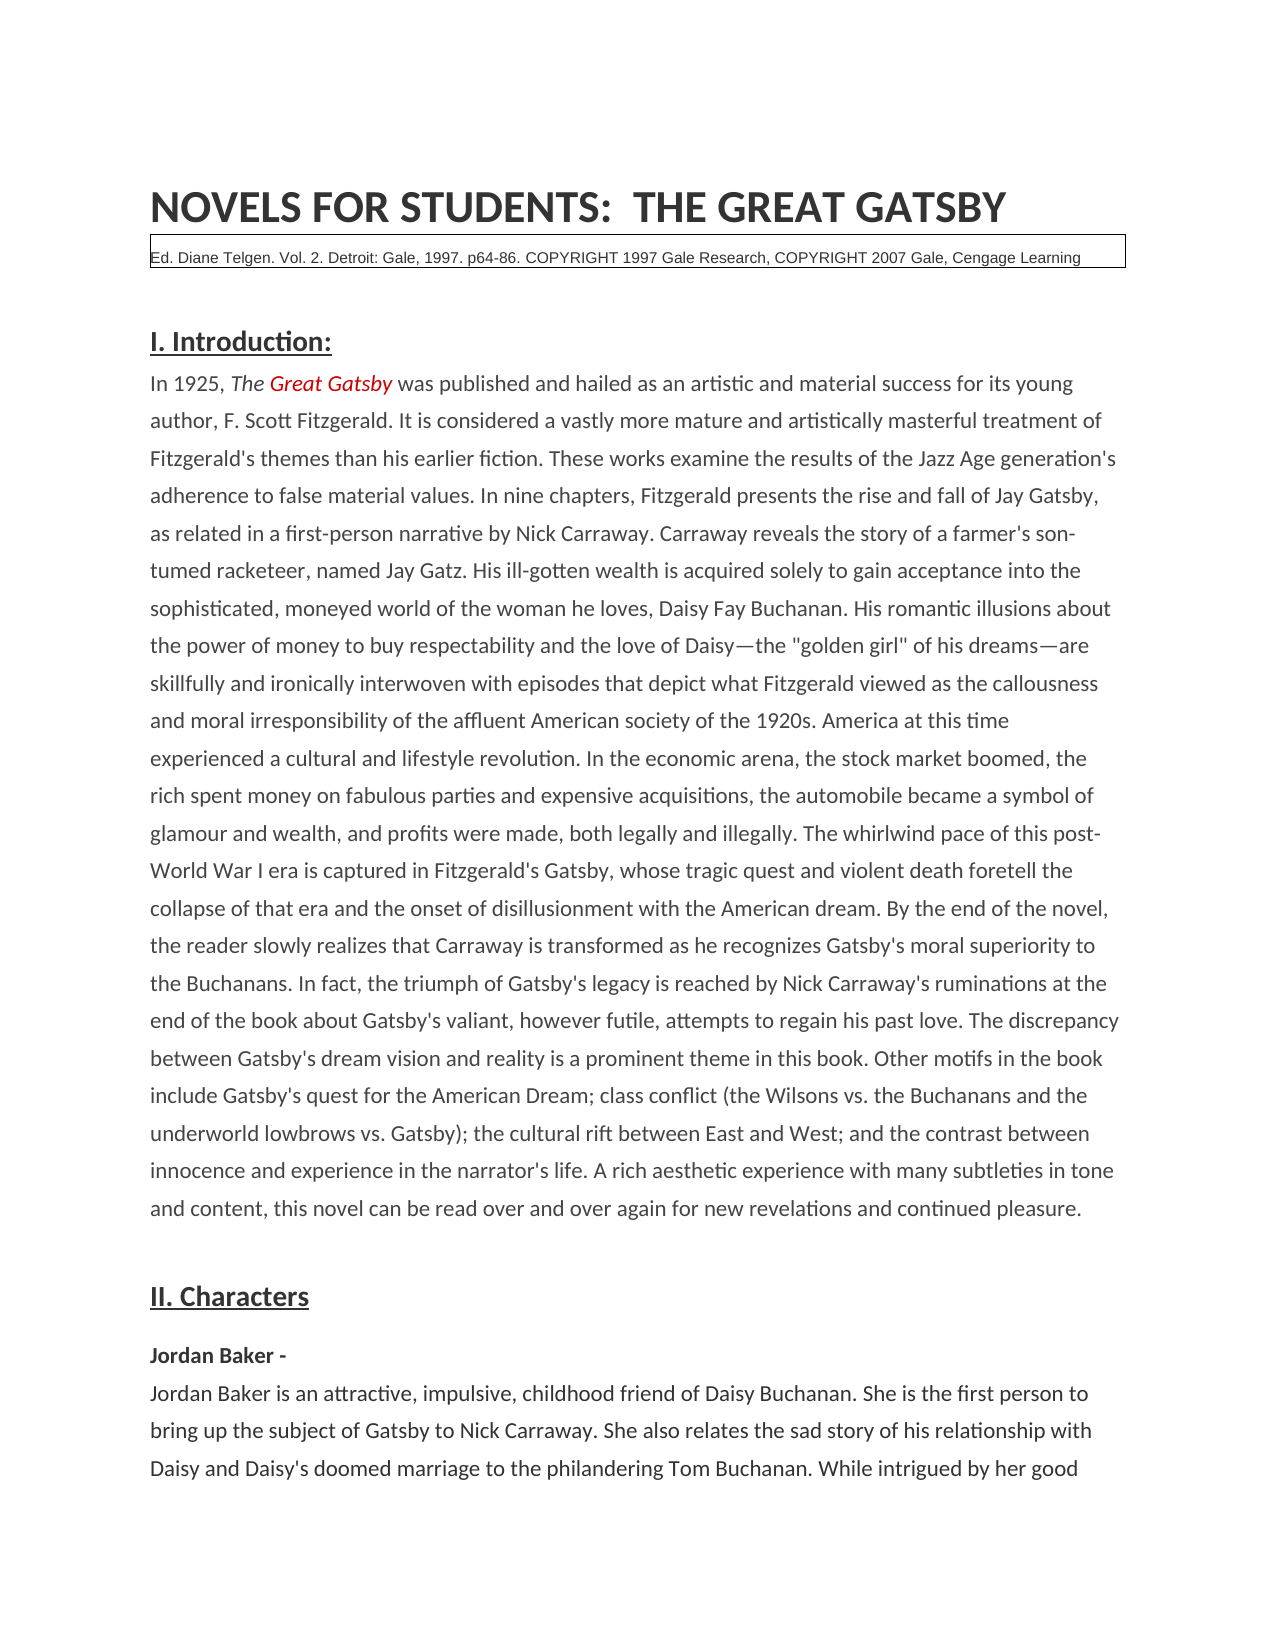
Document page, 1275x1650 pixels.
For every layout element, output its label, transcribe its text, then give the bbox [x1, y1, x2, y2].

text In 1925, The Great Gatsby was published and hailed as an artistic and material success for its young author, F. Scott Fitzgerald. It is considered a vastly more mature and artistically masterful treatment of Fitzgerald's themes than his earlier fiction. These works examine the results of the Jazz Age generation's adherence to false material values. In nine chapters, Fitzgerald presents the rise and fall of Jay Gatsby, as related in a first-person narrative by Nick Carraway. Carraway reveals the story of a farmer's son-tumed racketeer, named Jay Gatz. His ill-gotten wealth is acquired solely to gain acceptance into the sophisticated, moneyed world of the woman he loves, Daisy Fay Buchanan. His romantic illusions about the power of money to buy respectability and the love of Daisy—the "golden girl" of his dreams—are skillfully and ironically interwoven with episodes that depict what Fitzgerald viewed as the callousness and moral irresponsibility of the affluent American society of the 1920s. America at this time experienced a cultural and lifestyle revolution. In the economic arena, the stock market boomed, the rich spent money on fabulous parties and expensive acquisitions, the automobile became a symbol of glamour and wealth, and profits were made, both legally and illegally. The whirlwind pace of this post-World War I era is captured in Fitzgerald's Gatsby, whose tragic quest and violent death foretell the collapse of that era and the onset of disillusionment with the American dream. By the end of the novel, the reader slowly realizes that Carraway is transformed as he recognizes Gatsby's moral superiority to the Buchanans. In fact, the triumph of Gatsby's legacy is reached by Nick Carraway's ruminations at the end of the book about Gatsby's valiant, however futile, attempts to regain his past love. The discrepancy between Gatsby's dream vision and reality is a prominent theme in this book. Other motifs in the book include Gatsby's quest for the American Dream; class conflict (the Wilsons vs. the Buchanans and the underworld lowbrows vs. Gatsby); the cultural rift between East and West; and the contrast between innocence and experience in the narrator's life. A rich aesthetic experience with many subtleties in tone and content, this novel can be read over and over again for new revelations and continued pleasure. [150, 359, 1125, 1222]
title Ed. Diane Telgen. Vol. 2. Detroit: Gale, 1997. p64-86. COPYRIGHT 1997 Gale Research, COPYRIGHT 2007 Gale, Cengage Learning [151, 235, 1125, 267]
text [150, 1369, 1125, 1482]
subtitle I. Introduction: [150, 268, 1125, 359]
text NOVELS FOR STUDENTS: THE GREAT GATSBY [150, 150, 1125, 234]
text Jordan Baker - [150, 1313, 1125, 1369]
subtitle II. Characters [150, 1222, 1125, 1313]
